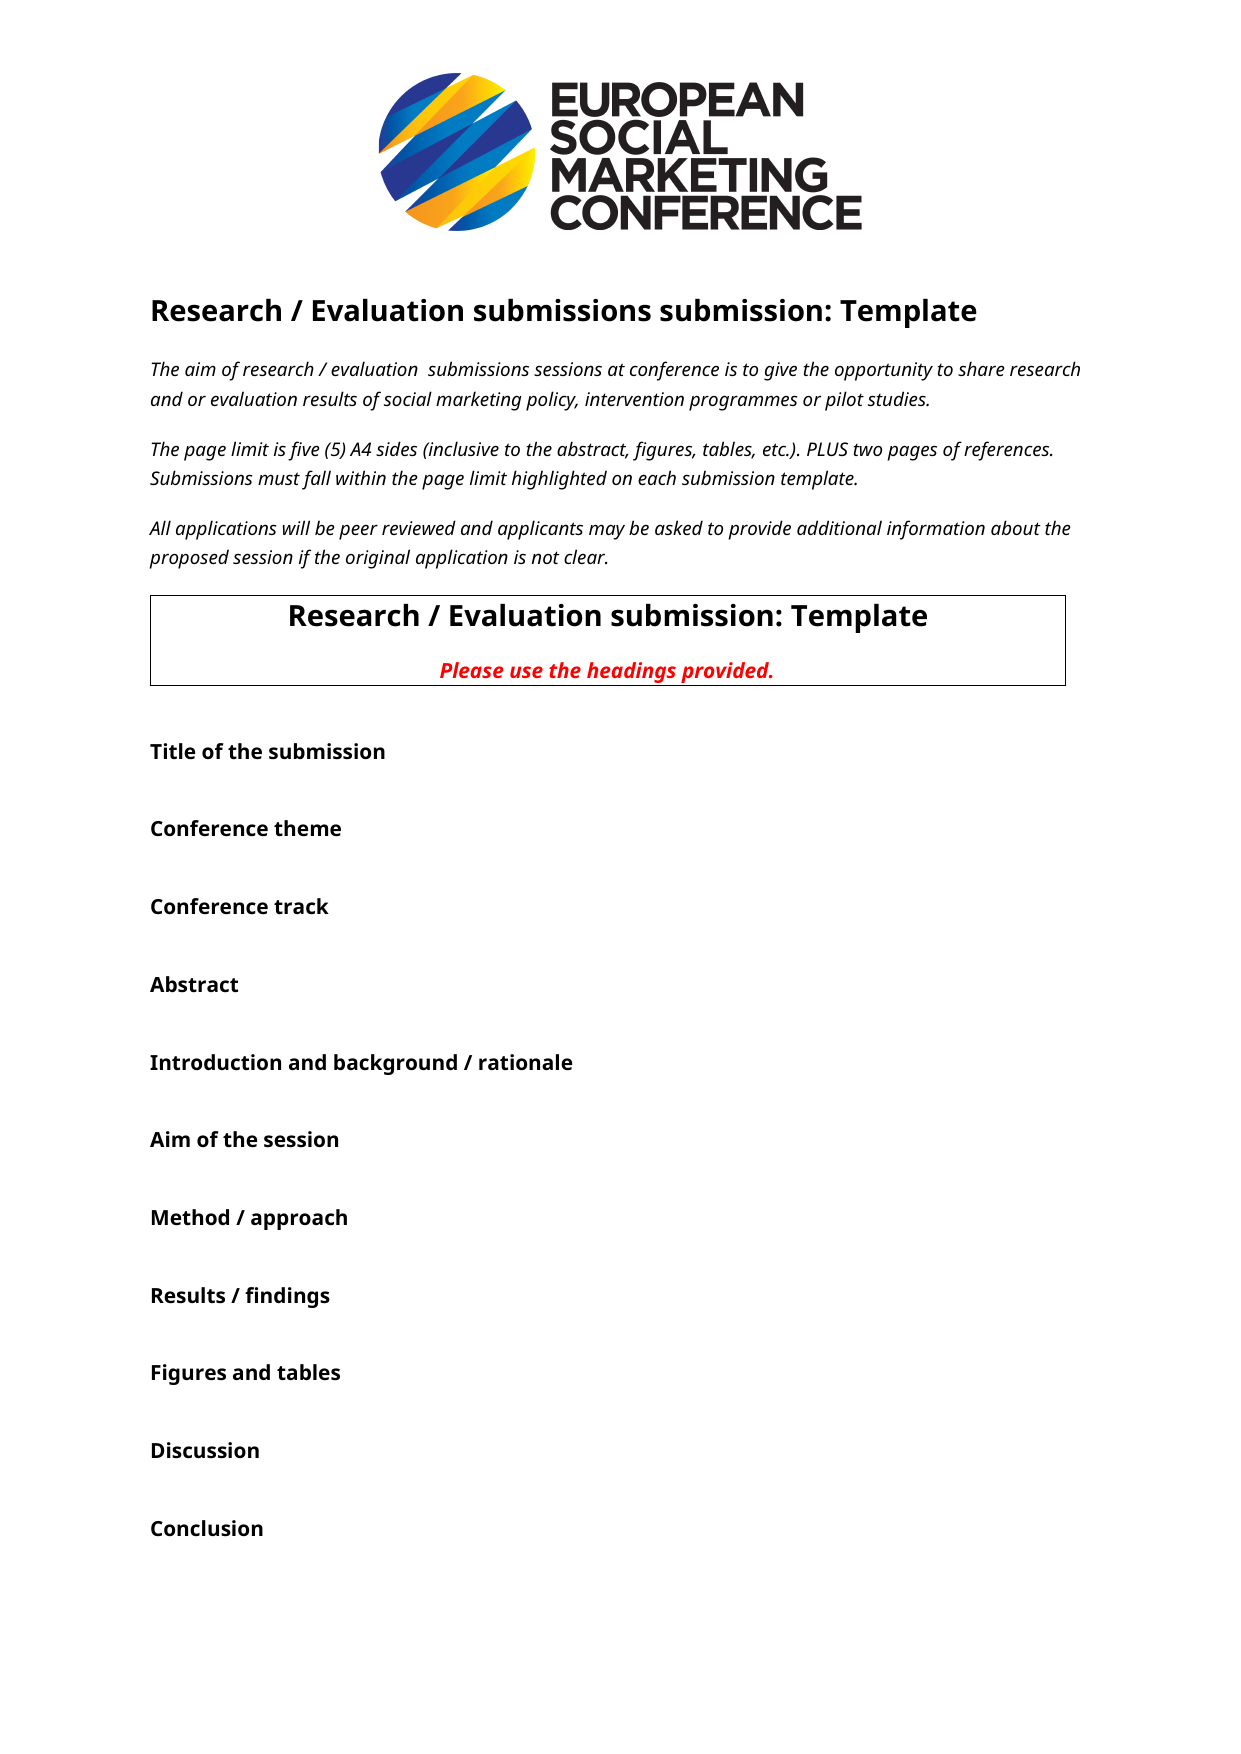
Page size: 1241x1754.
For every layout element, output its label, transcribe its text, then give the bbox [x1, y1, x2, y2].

text Title of the submission [150, 737, 1090, 765]
text Results / findings [150, 1281, 1090, 1309]
table_header Research / Evaluation submission: Template Please use the headings provided. [151, 596, 1065, 685]
text Conference theme [150, 814, 1090, 843]
text Aim of the session [150, 1125, 1090, 1154]
text Figures and tables [150, 1358, 1090, 1387]
text Conference track [150, 892, 1090, 921]
text All applications will be peer reviewed and applicants may be asked to provide additional information about the proposed session if the original application is not clear. [150, 515, 1090, 570]
text Introduction and background / rationale [150, 1048, 1090, 1076]
text Method / approach [150, 1203, 1090, 1231]
text Abstract [150, 970, 1090, 998]
text The page limit is five (5) A4 sides (inclusive to the abstract, figures, tables, etc.). PLUS two pages of references. Submissions must fall within the page limit highlighted on each submission template. [150, 436, 1090, 491]
text Research / Evaluation submissions submission: Template [150, 290, 1090, 330]
text Discussion [150, 1436, 1090, 1464]
picture [378, 73, 862, 231]
text Conclusion [150, 1514, 1090, 1542]
text The aim of research / evaluation submissions sessions at conference is to give the opportunity to share research and or evaluation results of social marketing policy, intervention programmes or pilot studies. [150, 357, 1090, 411]
